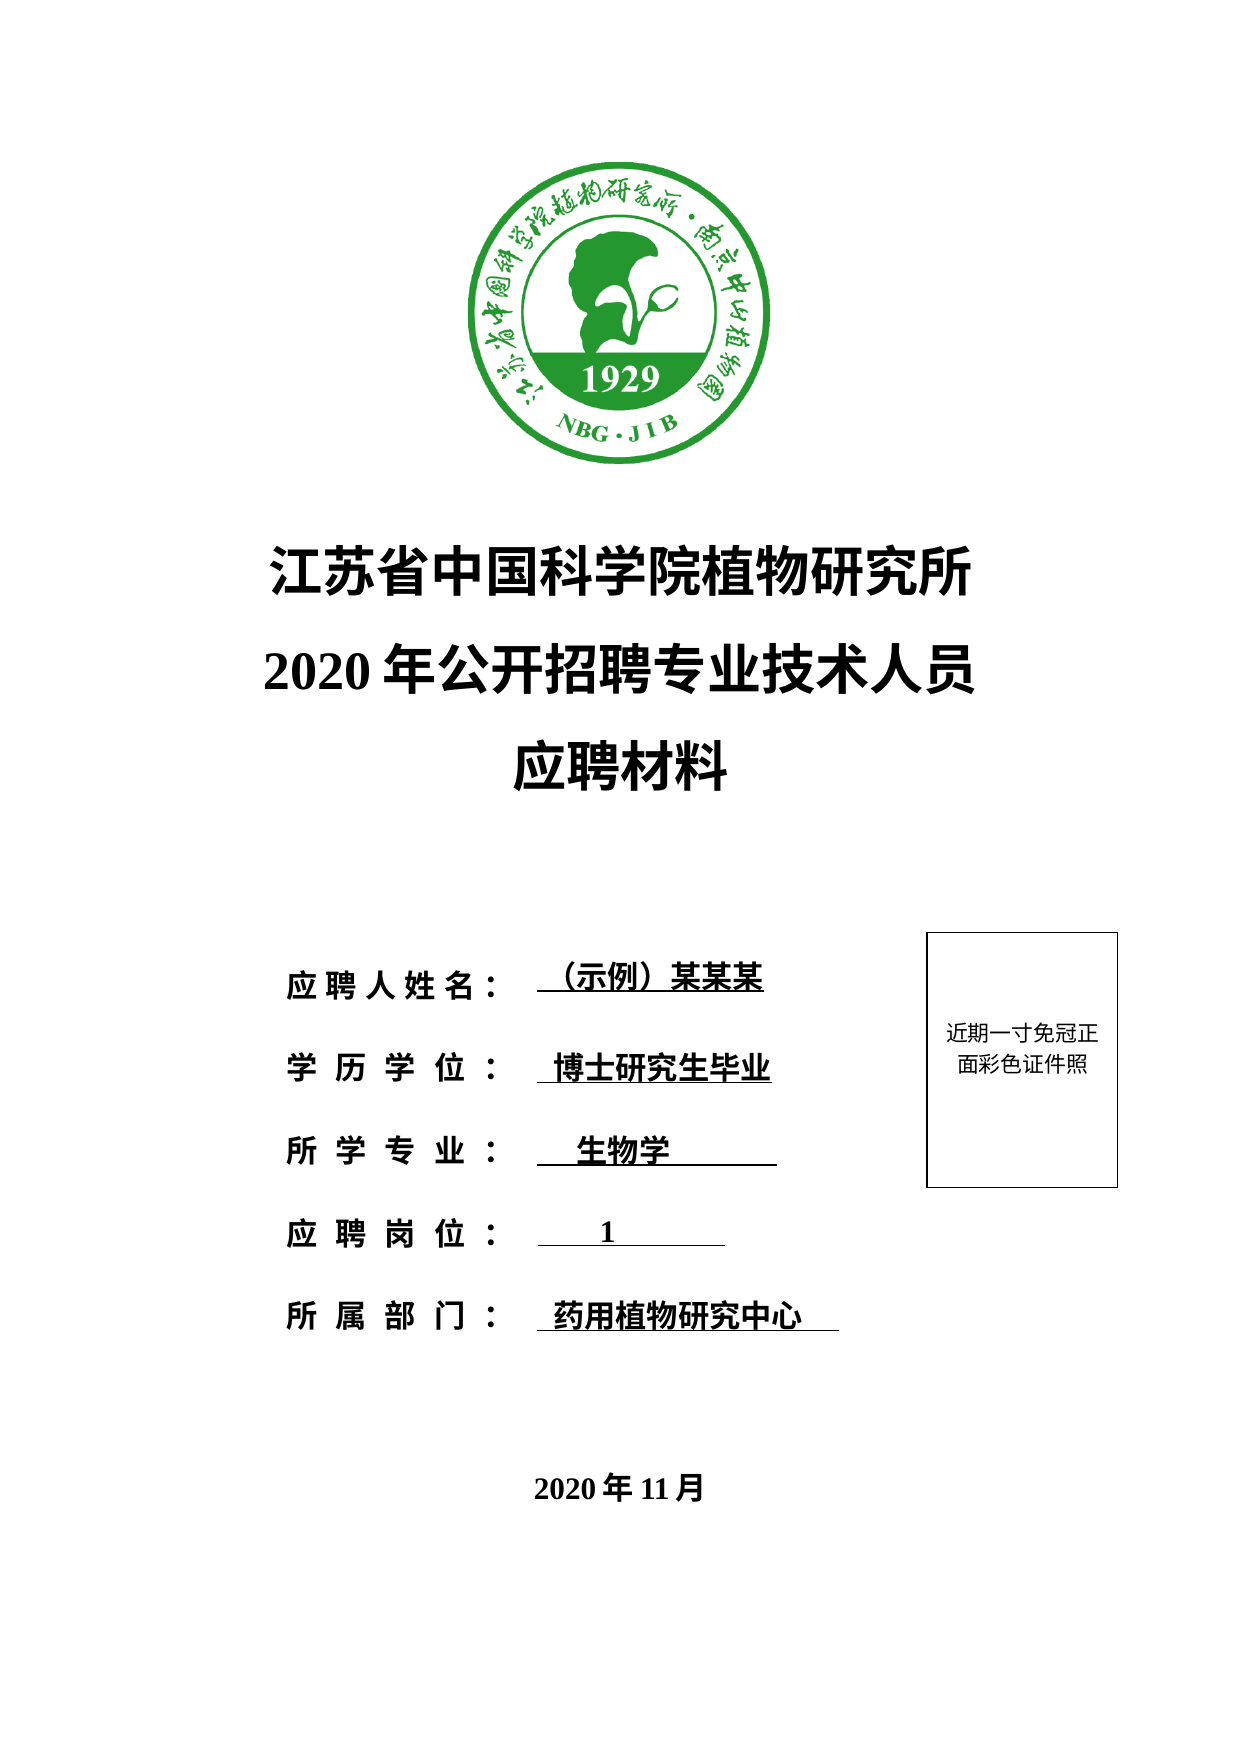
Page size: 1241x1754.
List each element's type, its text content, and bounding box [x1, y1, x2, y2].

table_header （示例）某某某 [526, 942, 851, 1025]
table_cell 所属部门： [275, 1273, 526, 1356]
table_cell 药用植物研究中心 [526, 1273, 851, 1356]
table_cell 学历学位： [275, 1025, 526, 1107]
table_cell 博士研究生毕业 [526, 1025, 851, 1107]
table_cell 所学专业： [275, 1108, 526, 1190]
text 江苏省中国科学院植物研究所 [187, 519, 1053, 617]
table_cell 生物学 [526, 1108, 851, 1190]
picture [467, 162, 773, 464]
table_header 应聘人姓名： [275, 942, 526, 1025]
text 应聘材料 [187, 714, 1053, 812]
text 2020年公开招聘专业技术人员 [187, 617, 1053, 714]
table_cell 应聘岗位： [275, 1190, 526, 1273]
table_cell 1 [526, 1190, 851, 1273]
text 2020年11月 [187, 1453, 1053, 1518]
